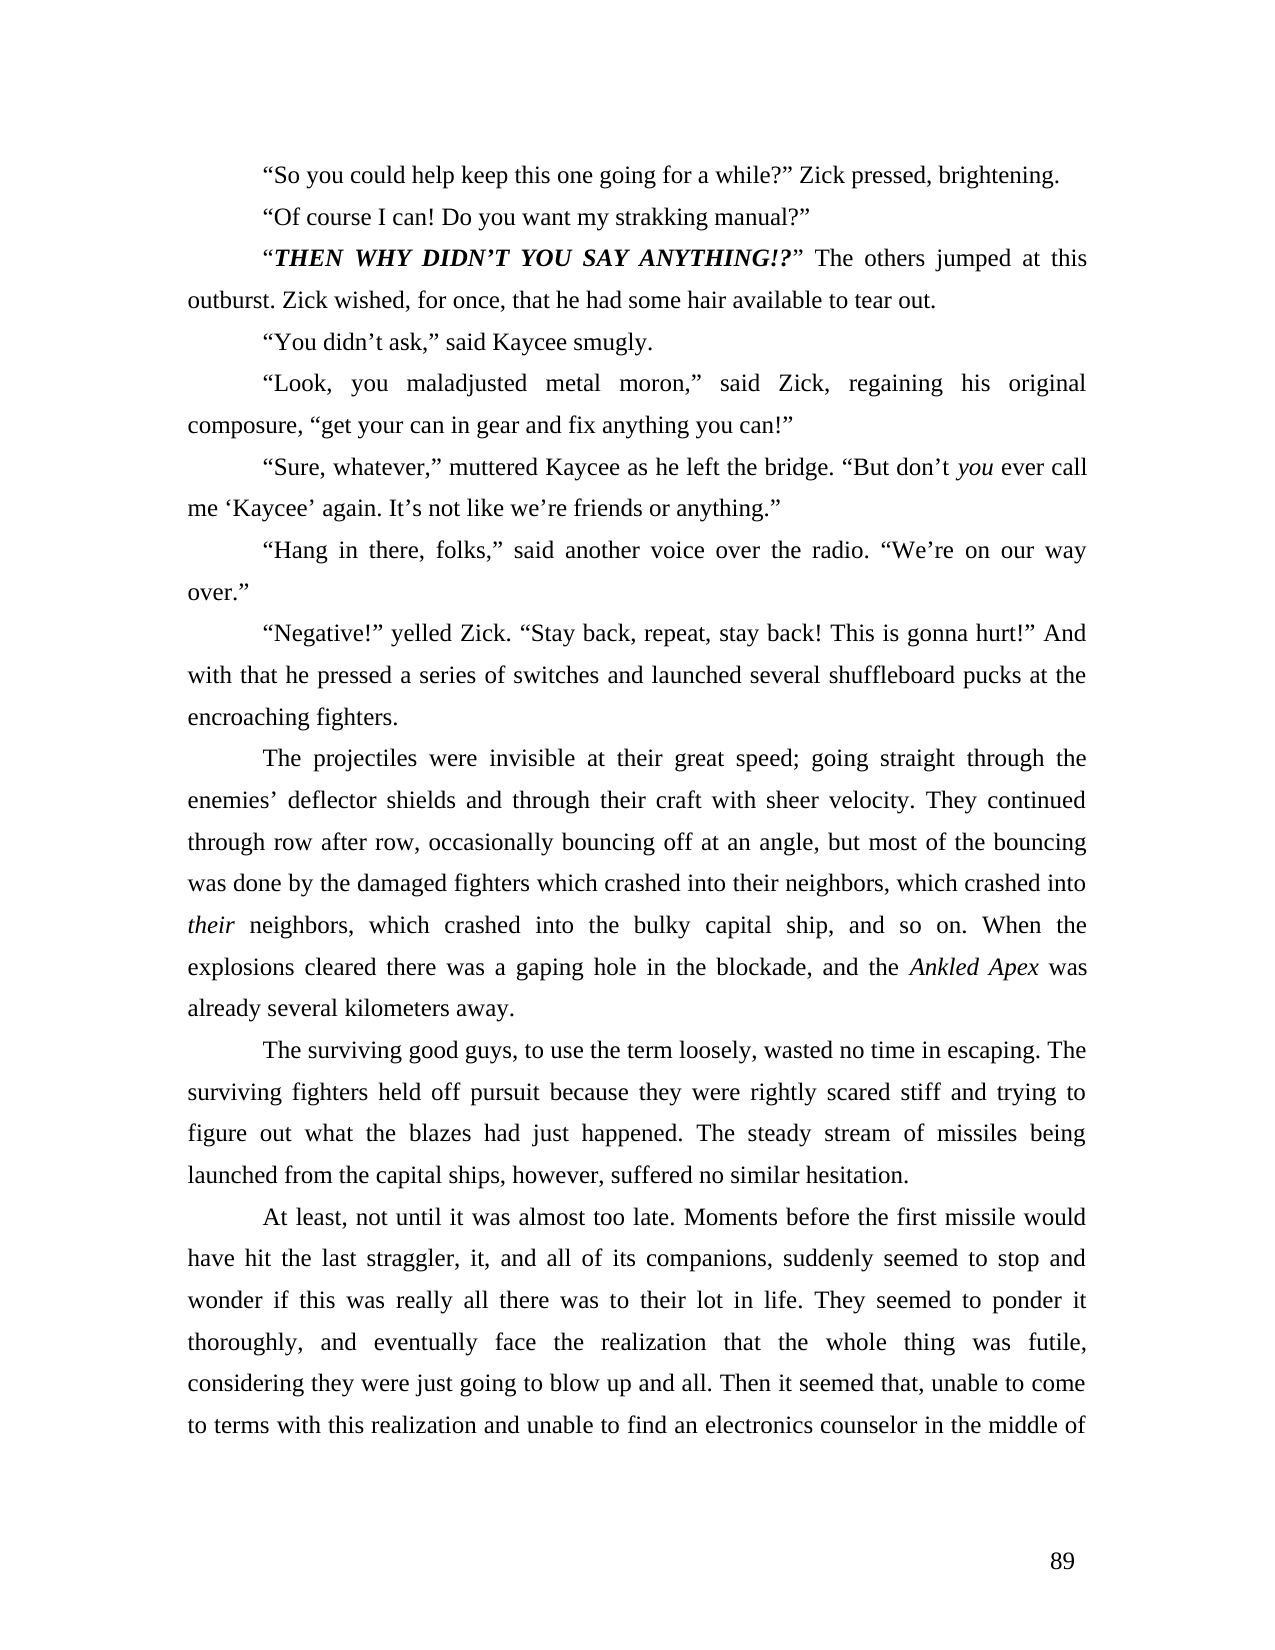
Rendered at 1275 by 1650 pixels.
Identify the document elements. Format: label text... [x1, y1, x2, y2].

text “Hang in there, folks,” said another voice over the radio. “We’re on our way over.” [187, 525, 1087, 608]
text The projectiles were invisible at their great speed; going straight through the enemies’ deflector shields and through their craft with sheer velocity. They continued through row after row, occasionally bouncing off at an angle, but most of the bouncing was done by the damaged fighters which crashed into their neighbors, which crashed into their neighbors, which crashed into the bulky capital ship, and so on. When the explosions cleared there was a gaping hole in the blockade, and the Ankled Apex was already several kilometers away. [187, 733, 1087, 1025]
text “THEN WHY DIDN’T YOU SAY ANYTHING!?” The others jumped at this outburst. Zick wished, for once, that he had some hair available to tear out. [187, 233, 1087, 317]
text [187, 1192, 1087, 1442]
text “Negative!” yelled Zick. “Stay back, repeat, stay back! This is gonna hurt!” And with that he pressed a series of switches and launched several shuffleboard pucks at the encroaching fighters. [187, 608, 1087, 733]
text “Look, you maladjusted metal moron,” said Zick, regaining his original composure, “get your can in gear and fix anything you can!” [187, 358, 1087, 442]
text “So you could help keep this one going for a while?” Zick pressed, brightening. [187, 150, 1087, 192]
text “You didn’t ask,” said Kaycee smugly. [187, 317, 1087, 358]
text The surviving good guys, to use the term loosely, wasted no time in escaping. The surviving fighters held off pursuit because they were rightly scared stiff and trying to figure out what the blazes had just happened. The steady stream of missiles being launched from the capital ships, however, suffered no similar hesitation. [187, 1025, 1087, 1192]
text “Sure, whatever,” muttered Kaycee as he left the bridge. “But don’t you ever call me ‘Kaycee’ again. It’s not like we’re friends or anything.” [187, 442, 1087, 525]
text “Of course I can! Do you want my strakking manual?” [187, 192, 1087, 233]
